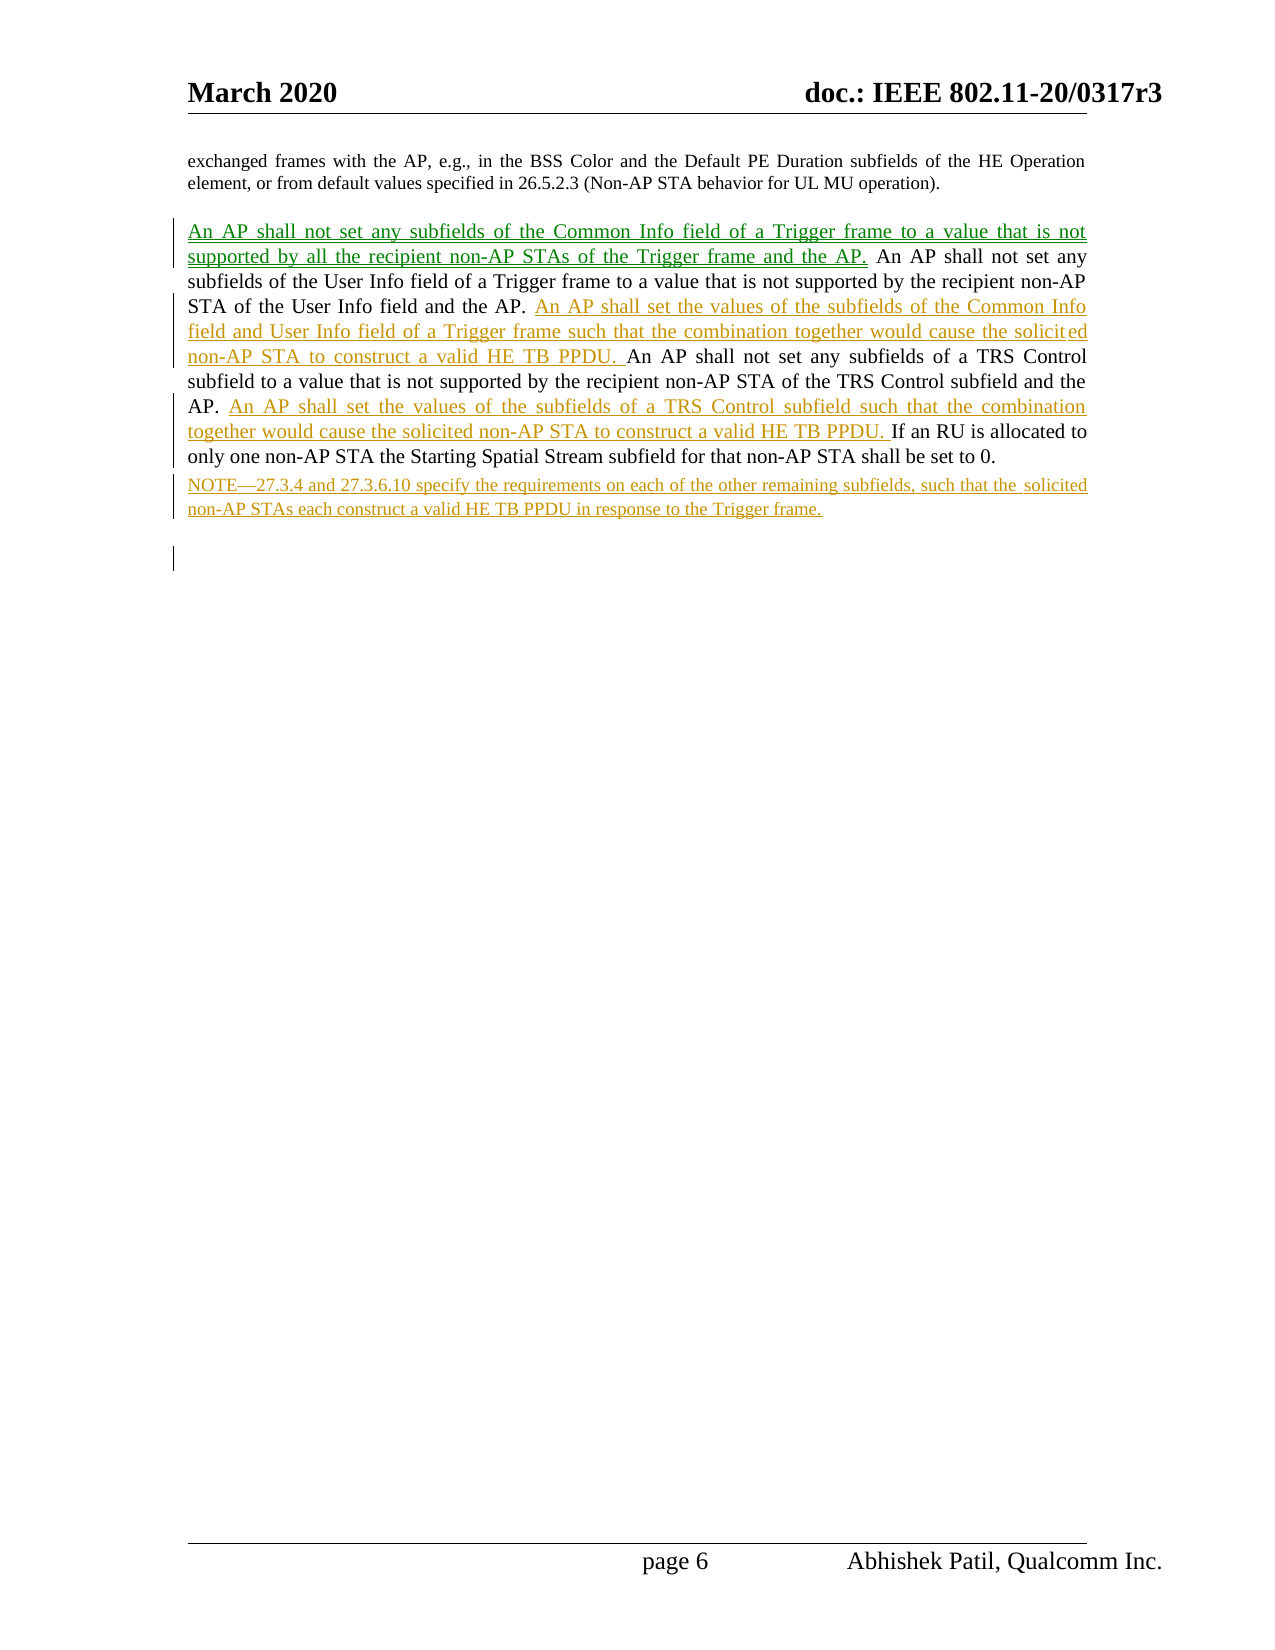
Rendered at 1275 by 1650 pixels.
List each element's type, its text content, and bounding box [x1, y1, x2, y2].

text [187, 150, 1087, 193]
text An AP shall not set any subfields of the User Info field of a Trigger frame to a value that is not supported by the recipient non-AP STA of the User Info field and the AP. An AP shall not set any subfields of a TRS Control subfield to a value that is not supported by the recipient non-AP STA of the TRS Control subfield and the AP. If an RU is allocated to only one non-AP STA the Starting Spatial Stream subfield for that non-AP STA shall be set to 0. [187, 243, 1087, 468]
